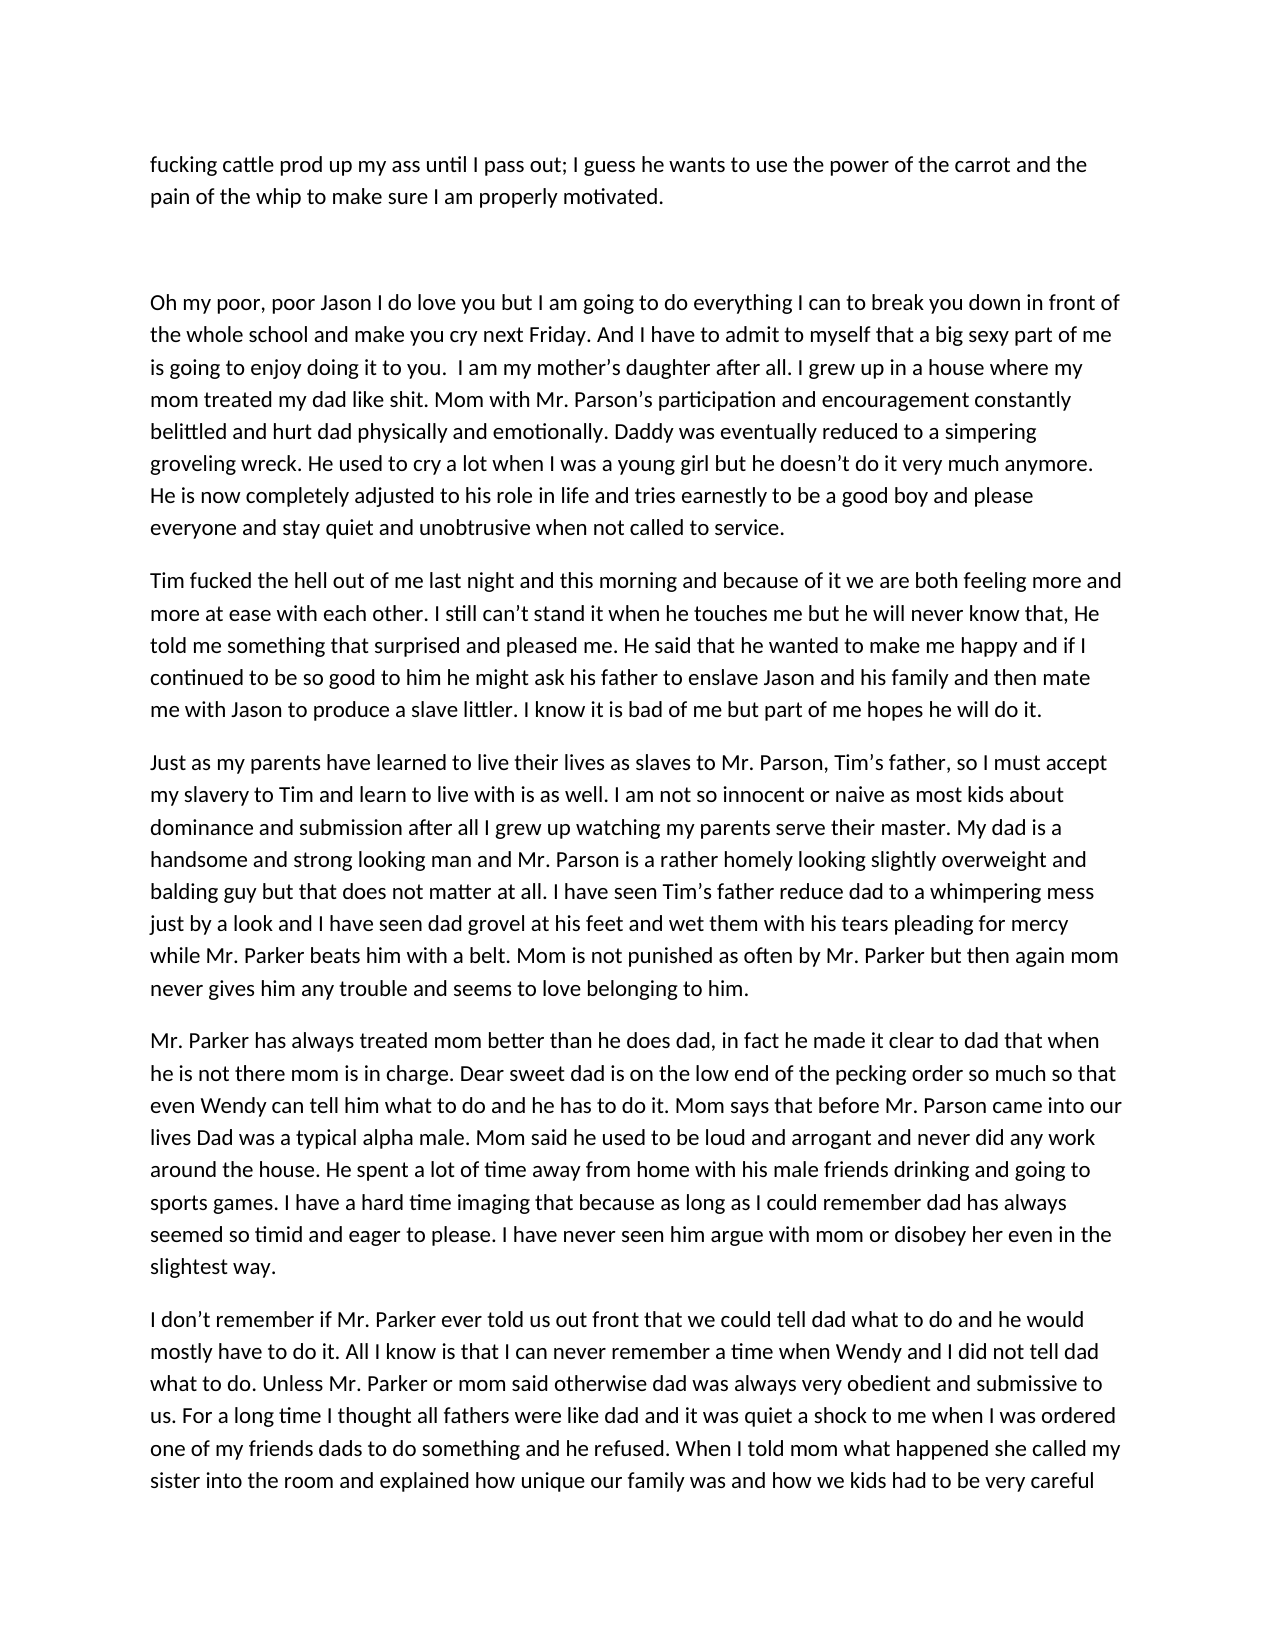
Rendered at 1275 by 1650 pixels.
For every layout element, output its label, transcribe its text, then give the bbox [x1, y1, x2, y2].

text Tim fucked the hell out of me last night and this morning and because of it we are both feeling more and more at ease with each other. I still can’t stand it when he touches me but he will never know that, He told me something that surprised and pleased me. He said that he wanted to make me happy and if I continued to be so good to him he might ask his father to enslave Jason and his family and then mate me with Jason to produce a slave littler. I know it is bad of me but part of me hopes he will do it. [150, 567, 1125, 723]
text Mr. Parker has always treated mom better than he does dad, in fact he made it clear to dad that when he is not there mom is in charge. Dear sweet dad is on the low end of the pecking order so much so that even Wendy can tell him what to do and he has to do it. Mom says that before Mr. Parson came into our lives Dad was a typical alpha male. Mom said he used to be loud and arrogant and never did any work around the house. He spent a lot of time away from home with his male friends drinking and going to sports games. I have a hard time imaging that because as long as I could remember dad has always seemed so timid and eager to please. I have never seen him argue with mom or disobey her even in the slightest way. [150, 1027, 1125, 1280]
text Just as my parents have learned to live their lives as slaves to Mr. Parson, Tim’s father, so I must accept my slavery to Tim and learn to live with is as well. I am not so innocent or naive as most kids about dominance and submission after all I grew up watching my parents serve their master. My dad is a handsome and strong looking man and Mr. Parson is a rather homely looking slightly overweight and balding guy but that does not matter at all. I have seen Tim’s father reduce dad to a whimpering mess just by a look and I have seen dad grovel at his feet and wet them with his tears pleading for mercy while Mr. Parker beats him with a belt. Mom is not punished as often by Mr. Parker but then again mom never gives him any trouble and seems to love belonging to him. [150, 748, 1125, 1002]
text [150, 150, 1125, 210]
text Oh my poor, poor Jason I do love you but I am going to do everything I can to break you down in front of the whole school and make you cry next Friday. And I have to admit to myself that a big sexy part of me is going to enjoy doing it to you. I am my mother’s daughter after all. I grew up in a house where my mom treated my dad like shit. Mom with Mr. Parson’s participation and encouragement constantly belittled and hurt dad physically and emotionally. Daddy was eventually reduced to a simpering groveling wreck. He used to cry a lot when I was a young girl but he doesn’t do it very much anymore. He is now completely adjusted to his role in life and tries earnestly to be a good boy and please everyone and stay quiet and unobtrusive when not called to service. [150, 288, 1125, 542]
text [150, 1305, 1125, 1494]
